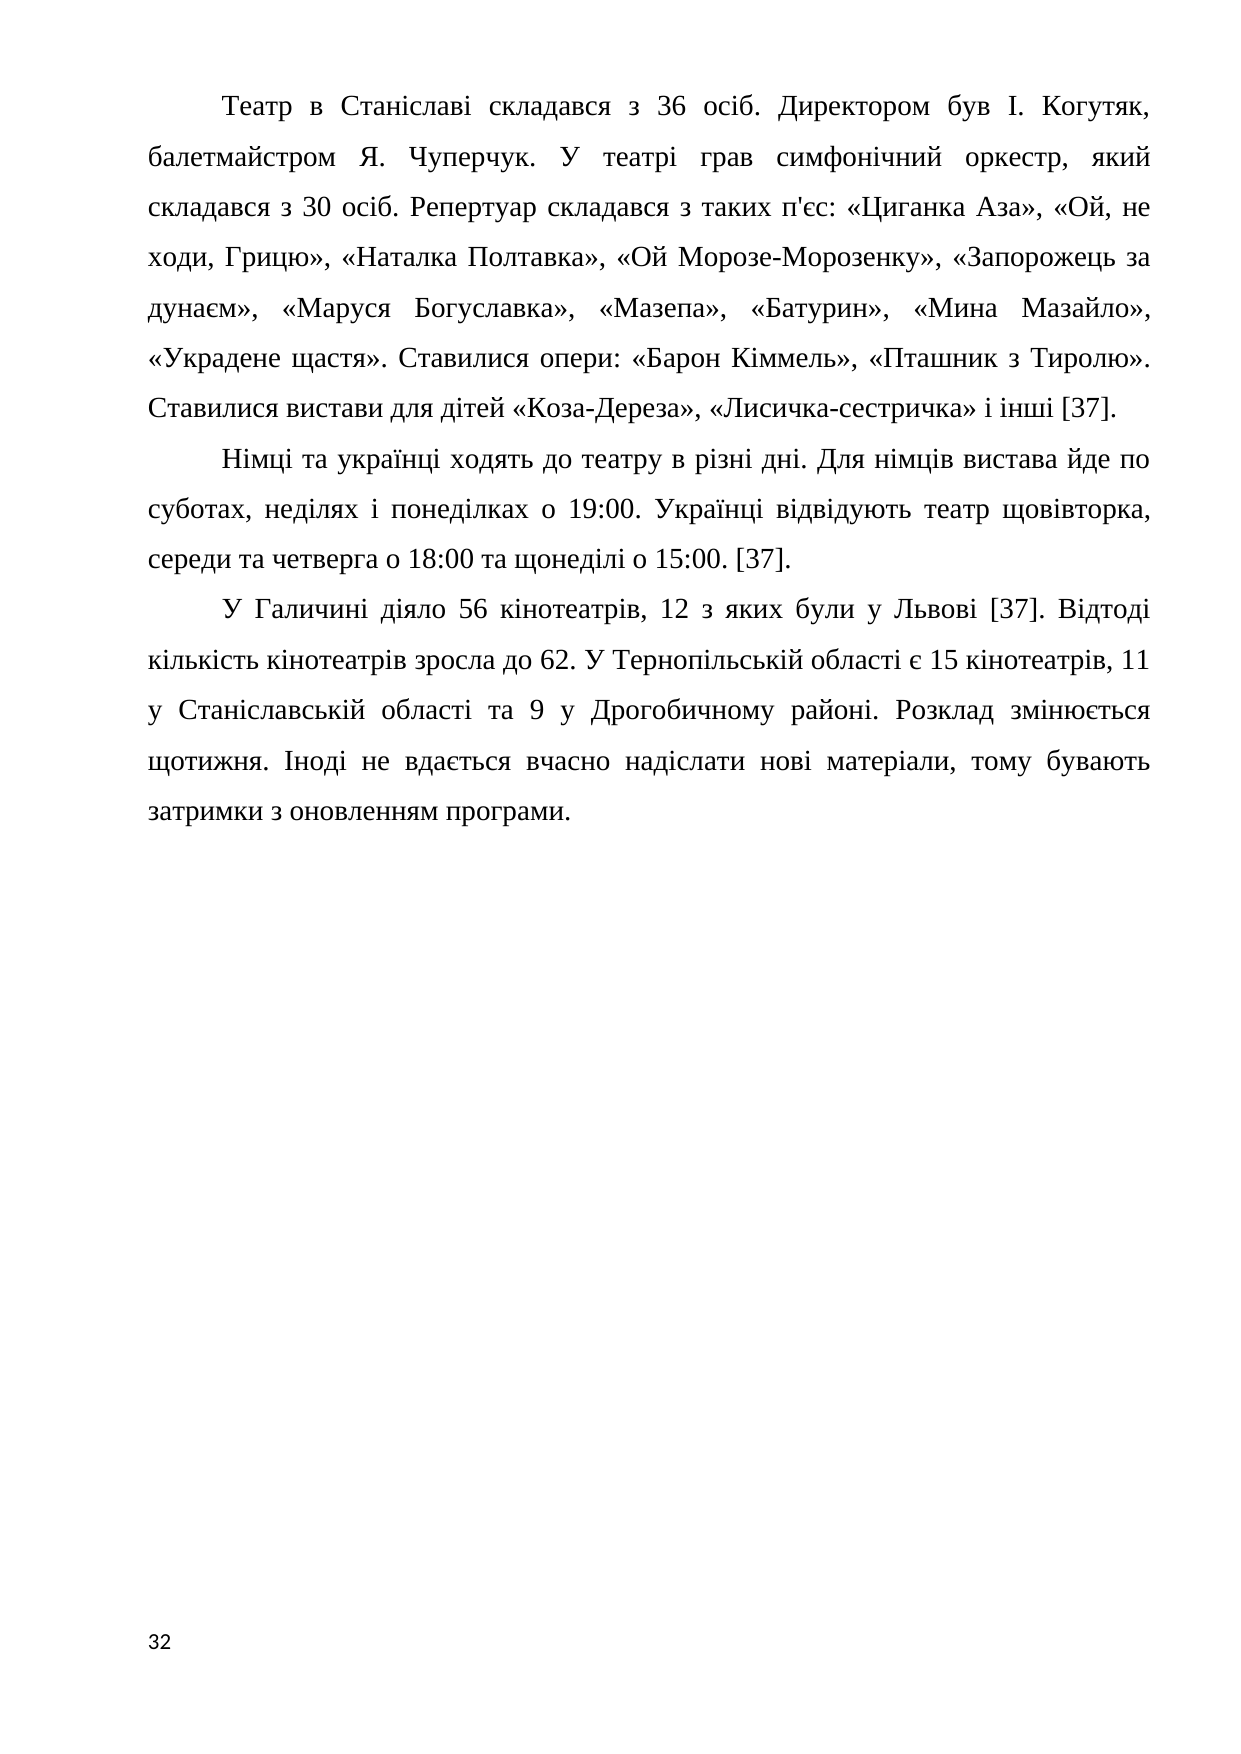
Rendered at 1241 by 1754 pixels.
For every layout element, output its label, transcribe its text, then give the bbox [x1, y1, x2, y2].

text Німці та українці ходять до театру в різні дні. Для німців вистава йде по суботах, неділях і понеділках о 19:00. Українці відвідують театр щовівторка, середи та четверга о 18:00 та щонеділі о 15:00. [37]. [148, 441, 1152, 575]
text Театр в Станіславі складався з 36 осіб. Директором був І. Когутяк, балетмайстром Я. Чуперчук. У театрі грав симфонічний оркестр, який складався з 30 осіб. Репертуар складався з таких п'єс: «Циганка Аза», «Ой, не ходи, Грицю», «Наталка Полтавка», «Ой Морозе-Морозенку», «Запорожець за дунаєм», «Маруся Богуславка», «Мазепа», «Батурин», «Мина Мазайло», «Украдене щастя». Ставилися опери: «Барон Кіммель», «Пташник з Тиролю». Ставилися вистави для дітей «Коза-Дереза», «Лисичка-сестричка» і інші [37]. [148, 88, 1152, 424]
text У Галичині діяло 56 кінотеатрів, 12 з яких були у Львові [37]. Відтоді кількість кінотеатрів зросла до 62. У Тернопільській області є 15 кінотеатрів, 11 у Станіславській області та 9 у Дрогобичному районі. Розклад змінюється щотижня. Іноді не вдається вчасно надіслати нові матеріали, тому бувають затримки з оновленням програми. [148, 592, 1152, 826]
